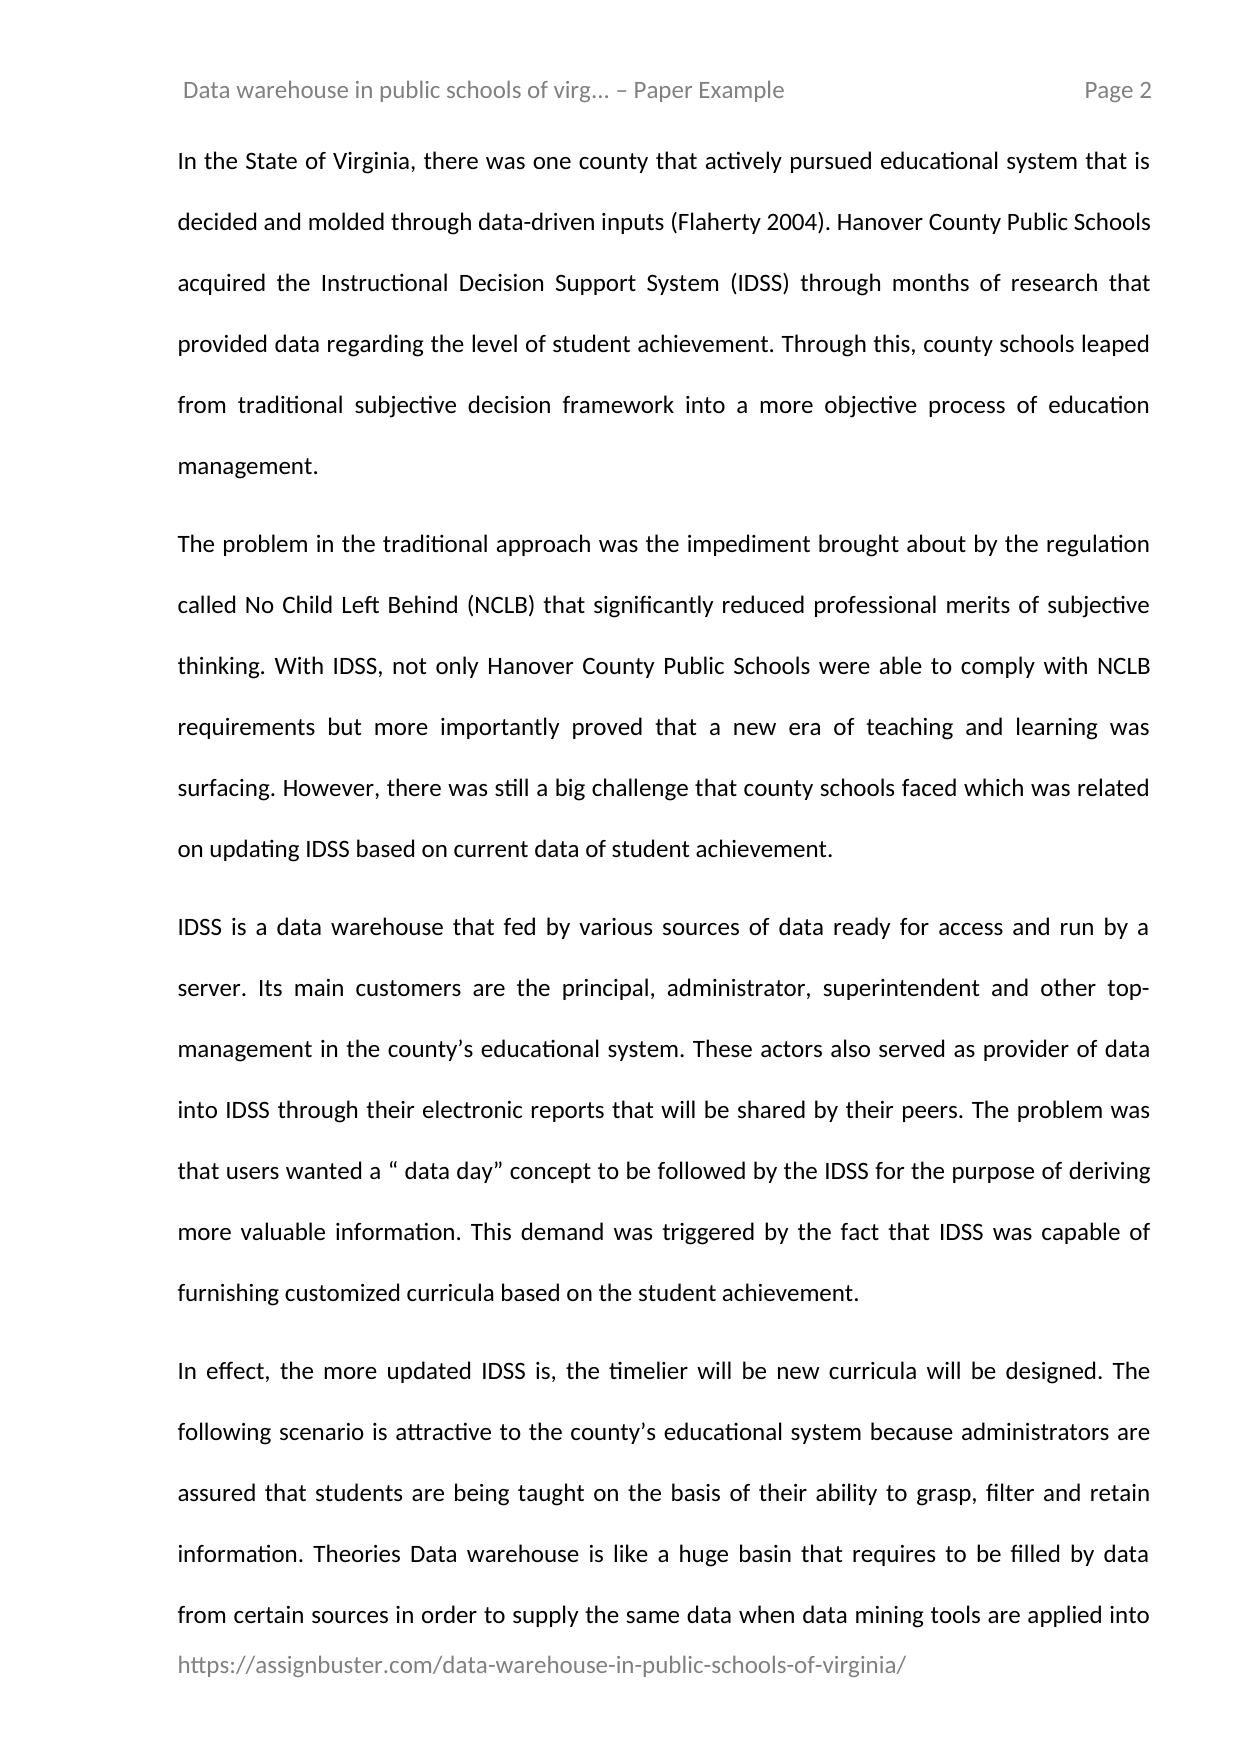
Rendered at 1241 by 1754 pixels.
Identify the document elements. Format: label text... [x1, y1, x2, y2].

text The problem in the traditional approach was the impediment brought about by the regulation called No Child Left Behind (NCLB) that significantly reduced professional merits of subjective thinking. With IDSS, not only Hanover County Public Schools were able to comply with NCLB requirements but more importantly proved that a new era of teaching and learning was surfacing. However, there was still a big challenge that county schools faced which was related on updating IDSS based on current data of student achievement. [177, 528, 1152, 864]
text IDSS is a data warehouse that fed by various sources of data ready for access and run by a server. Its main customers are the principal, administrator, superintendent and other top-management in the county’s educational system. These actors also served as provider of data into IDSS through their electronic reports that will be shared by their peers. The problem was that users wanted a “ data day” concept to be followed by the IDSS for the purpose of deriving more valuable information. This demand was triggered by the fact that IDSS was capable of furnishing customized curricula based on the student achievement. [177, 911, 1152, 1308]
text In the State of Virginia, there was one county that actively pursued educational system that is decided and molded through data-driven inputs (Flaherty 2004). Hanover County Public Schools acquired the Instructional Decision Support System (IDSS) through months of research that provided data regarding the level of student achievement. Through this, county schools leaped from traditional subjective decision framework into a more objective process of education management. [177, 145, 1152, 481]
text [177, 1355, 1152, 1629]
